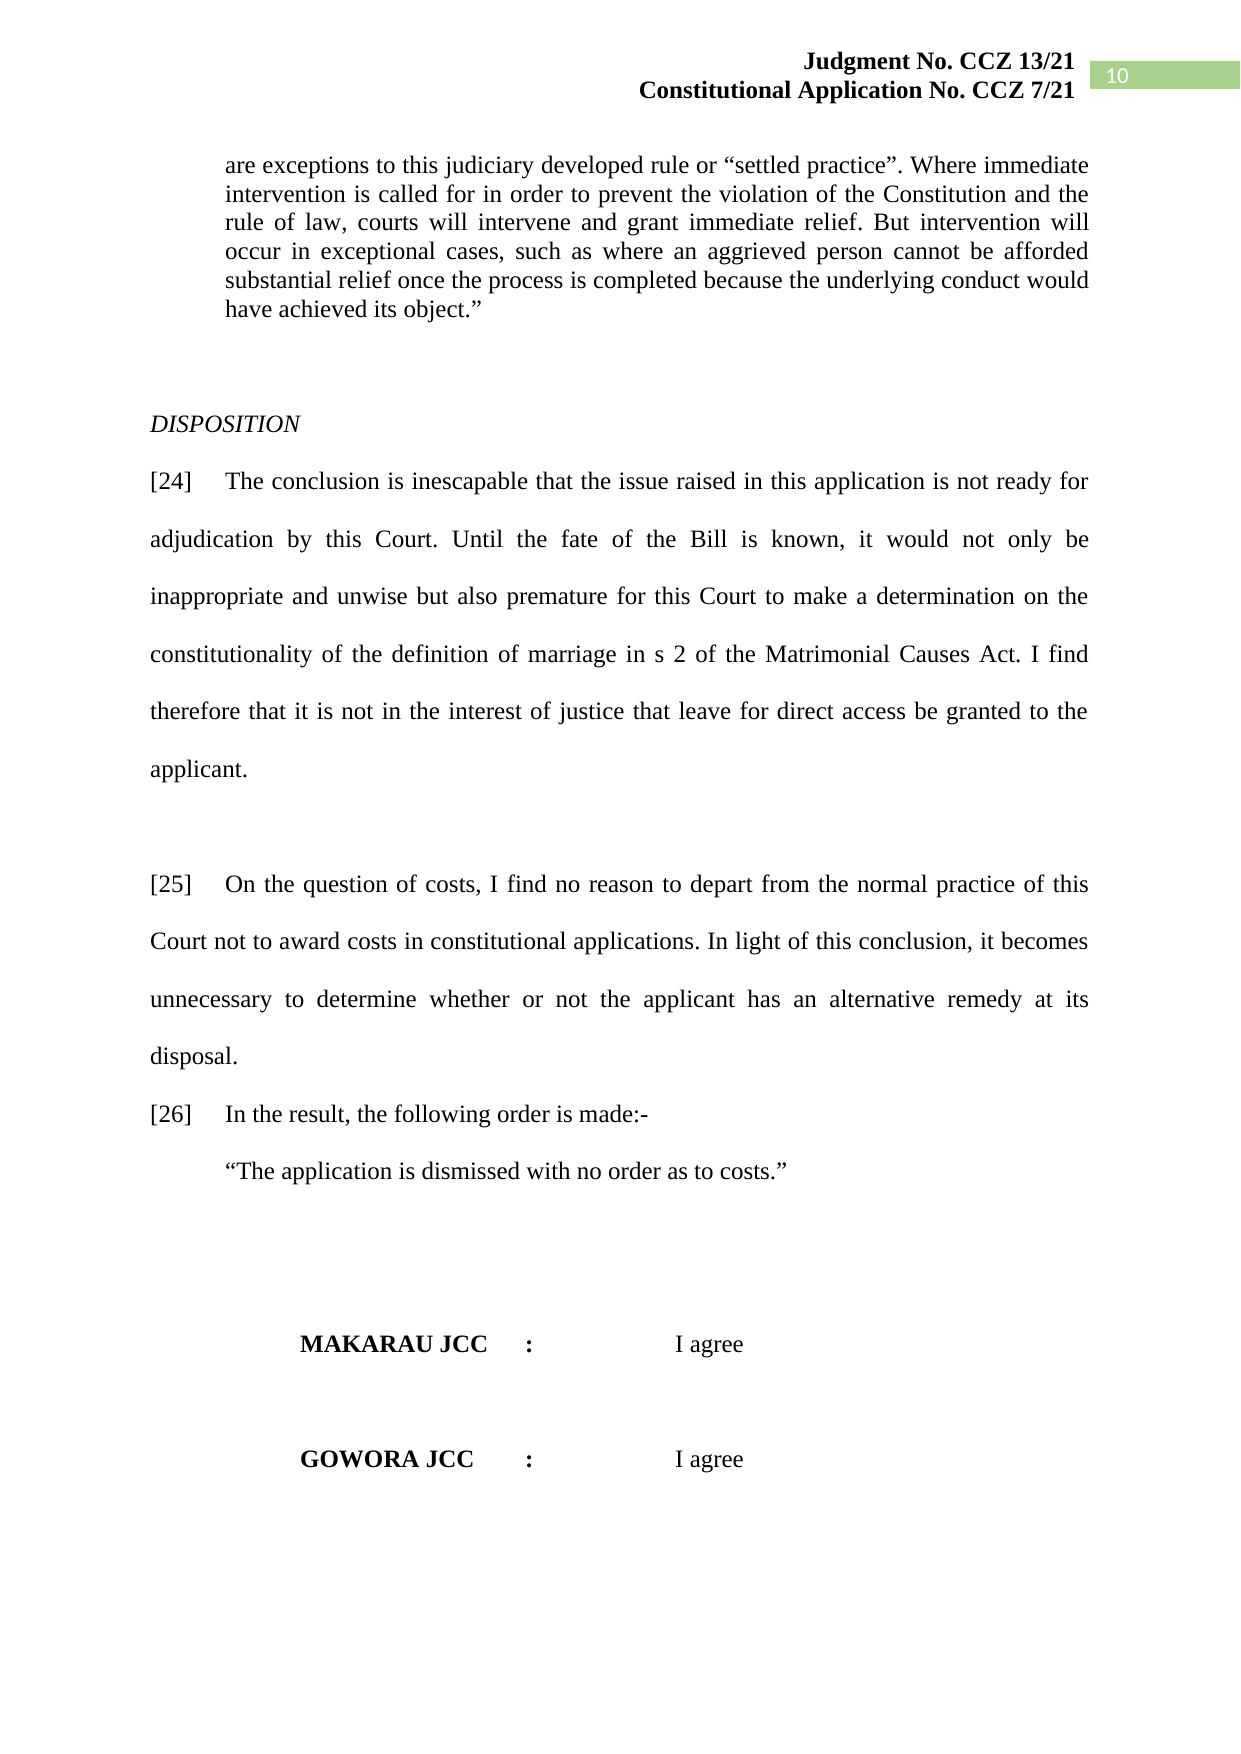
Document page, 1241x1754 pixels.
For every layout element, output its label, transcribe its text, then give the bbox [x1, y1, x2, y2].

text [24] The conclusion is inescapable that the issue raised in this application is not ready for adjudication by this Court. Until the fate of the Bill is known, it would not only be inappropriate and unwise but also premature for this Court to make a determination on the constitutionality of the definition of marriage in s 2 of the Matrimonial Causes Act. I find therefore that it is not in the interest of justice that leave for direct access be granted to the applicant. [150, 466, 1090, 782]
text “The application is dismissed with no order as to costs.” [150, 1156, 1090, 1185]
text [26] In the result, the following order is made:- [150, 1099, 1090, 1127]
text DISPOSITION [150, 409, 1090, 437]
text MAKARAU JCC : I agree [225, 1329, 1090, 1357]
text [25] On the question of costs, I find no reason to depart from the normal practice of this Court not to award costs in constitutional applications. In light of this conclusion, it becomes unnecessary to determine whether or not the applicant has an alternative remedy at its disposal. [150, 869, 1090, 1070]
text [225, 150, 1090, 322]
text GOWORA JCC : I agree [150, 1444, 1090, 1472]
